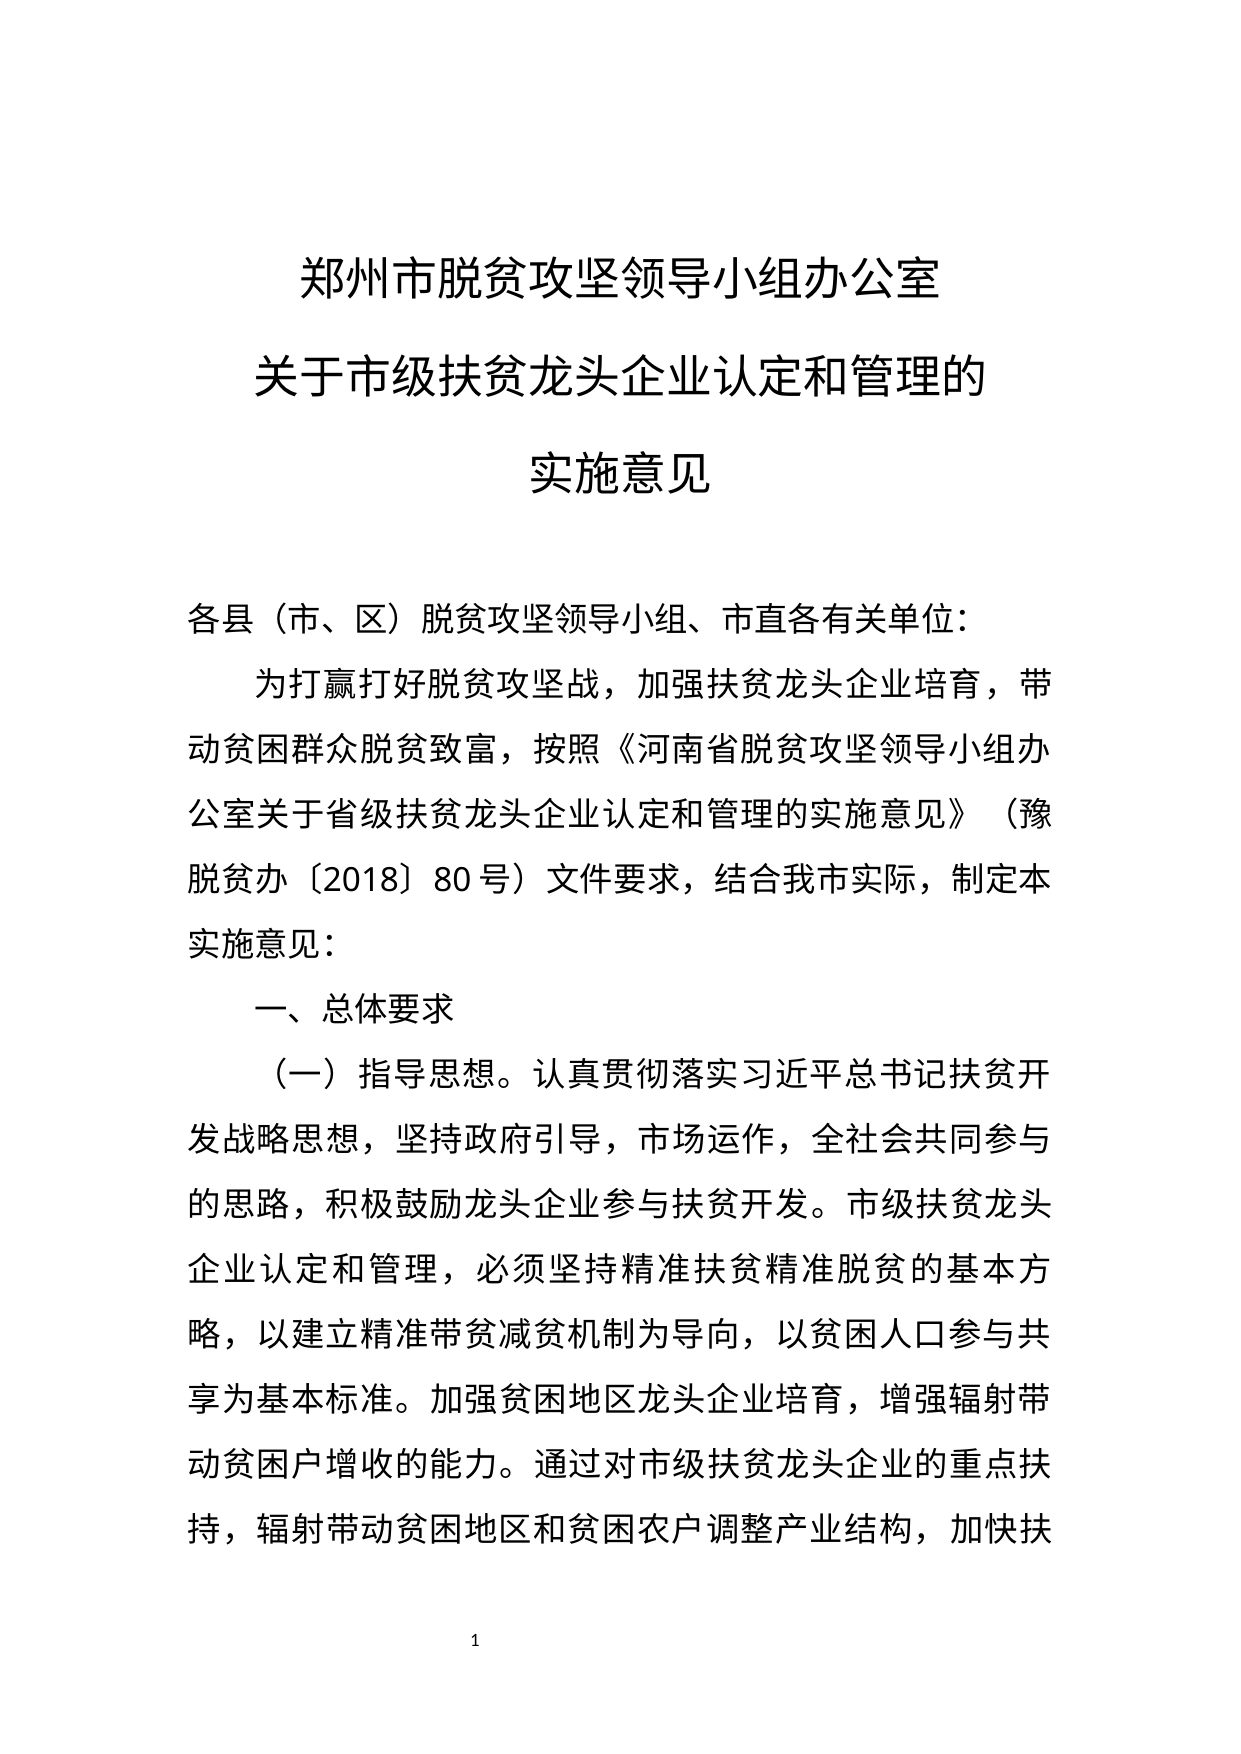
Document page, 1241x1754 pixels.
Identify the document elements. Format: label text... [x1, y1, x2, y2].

text 各县（市、区）脱贫攻坚领导小组、市直各有关单位： [187, 584, 1053, 649]
text 关于市级扶贫龙头企业认定和管理的 [187, 324, 1053, 422]
text 郑州市脱贫攻坚领导小组办公室 [187, 227, 1053, 324]
text 为打赢打好脱贫攻坚战，加强扶贫龙头企业培育，带动贫困群众脱贫致富，按照《河南省脱贫攻坚领导小组办公室关于省级扶贫龙头企业认定和管理的实施意见》（豫脱贫办〔2018〕80号）文件要求，结合我市实际，制定本实施意见： [187, 649, 1053, 974]
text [187, 1039, 1053, 1559]
text 实施意见 [187, 422, 1053, 519]
text 一、总体要求 [187, 974, 1053, 1039]
